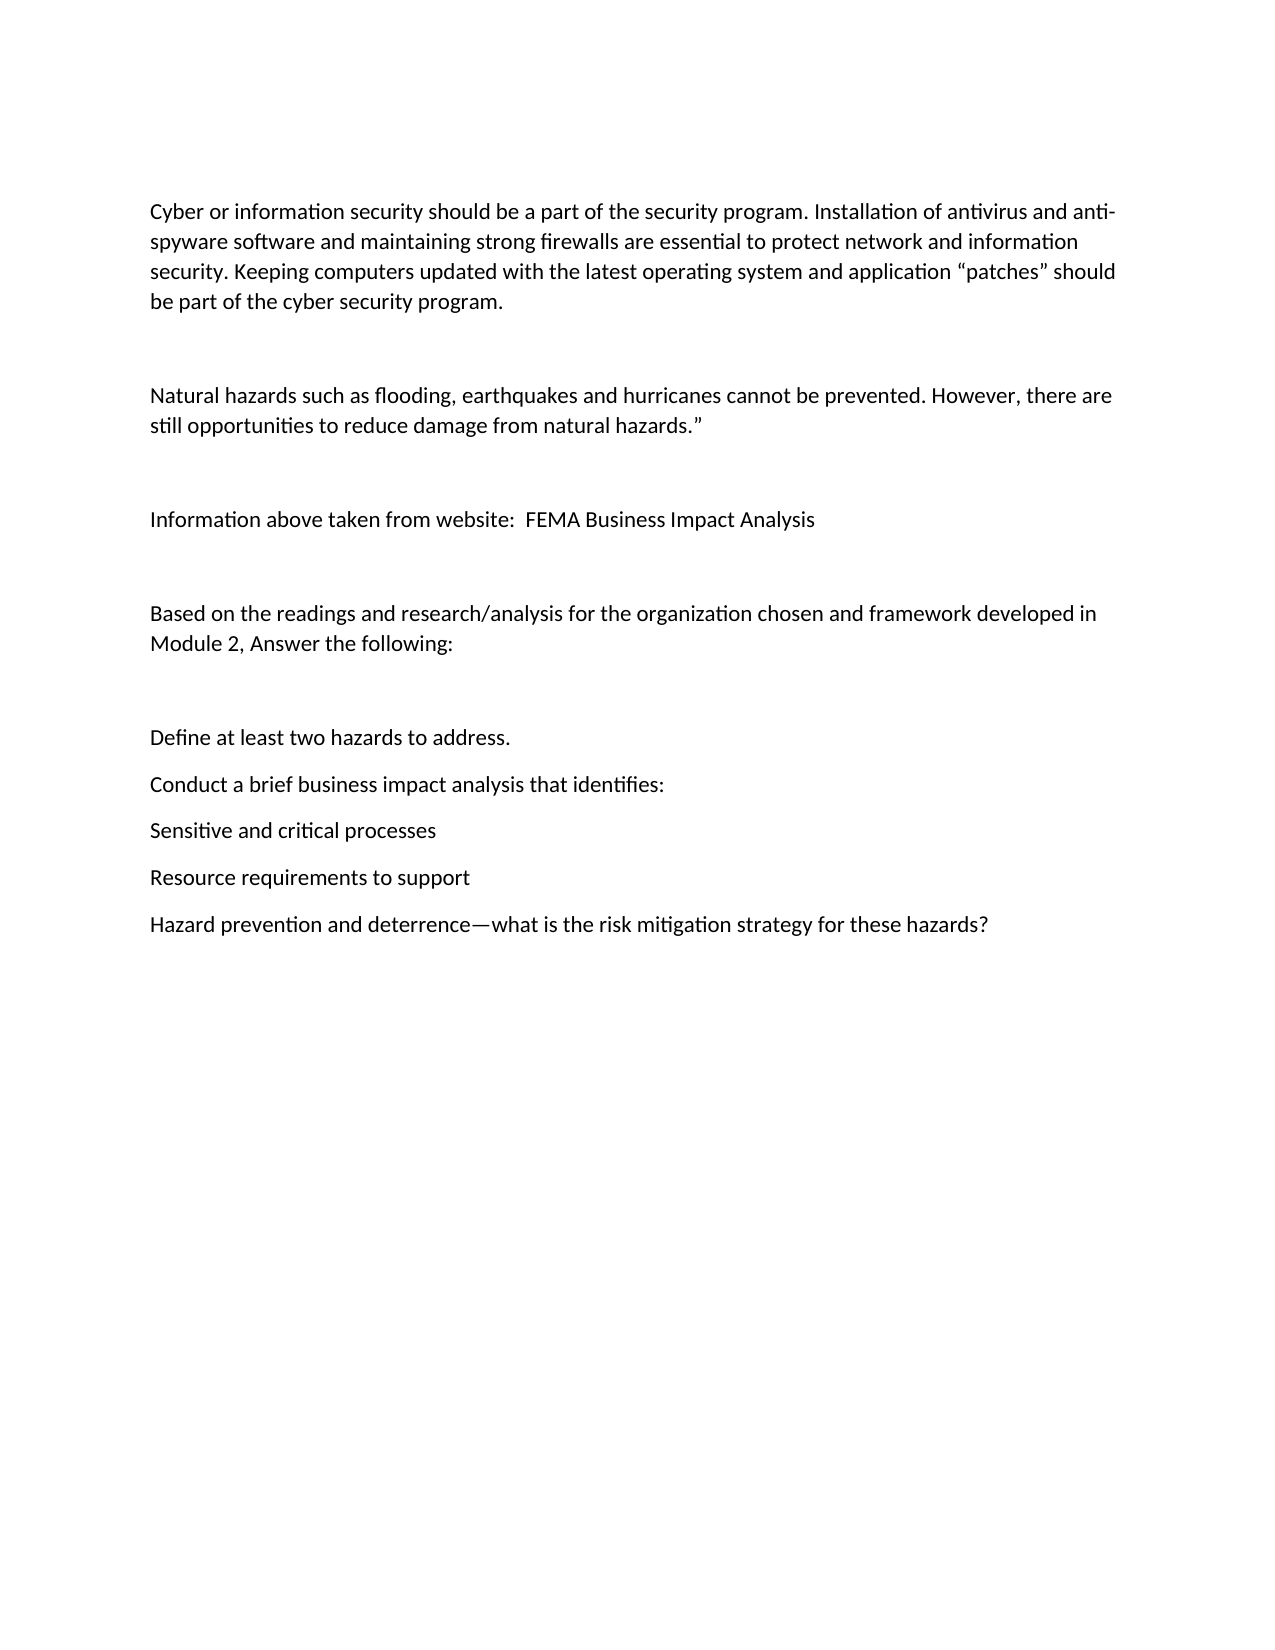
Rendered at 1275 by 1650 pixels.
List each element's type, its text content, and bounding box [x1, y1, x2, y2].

text Based on the readings and research/analysis for the organization chosen and framework developed in Module 2, Answer the following: [150, 599, 1125, 657]
text Cyber or information security should be a part of the security program. Installation of antivirus and anti-spyware software and maintaining strong firewalls are essential to protect network and information security. Keeping computers updated with the latest operating system and application “patches” should be part of the cyber security program. [150, 197, 1125, 316]
text Resource requirements to support [150, 863, 1125, 892]
text Define at least two hazards to address. [150, 723, 1125, 751]
text Conduct a brief business impact analysis that identifies: [150, 770, 1125, 798]
text Hazard prevention and deterrence—what is the risk mitigation strategy for these hazards? [150, 910, 1125, 938]
text Natural hazards such as flooding, earthquakes and hurricanes cannot be prevented. However, there are still opportunities to reduce damage from natural hazards.” [150, 381, 1125, 439]
text Information above taken from website: FEMA Business Impact Analysis [150, 505, 1125, 533]
text Sensitive and critical processes [150, 817, 1125, 845]
